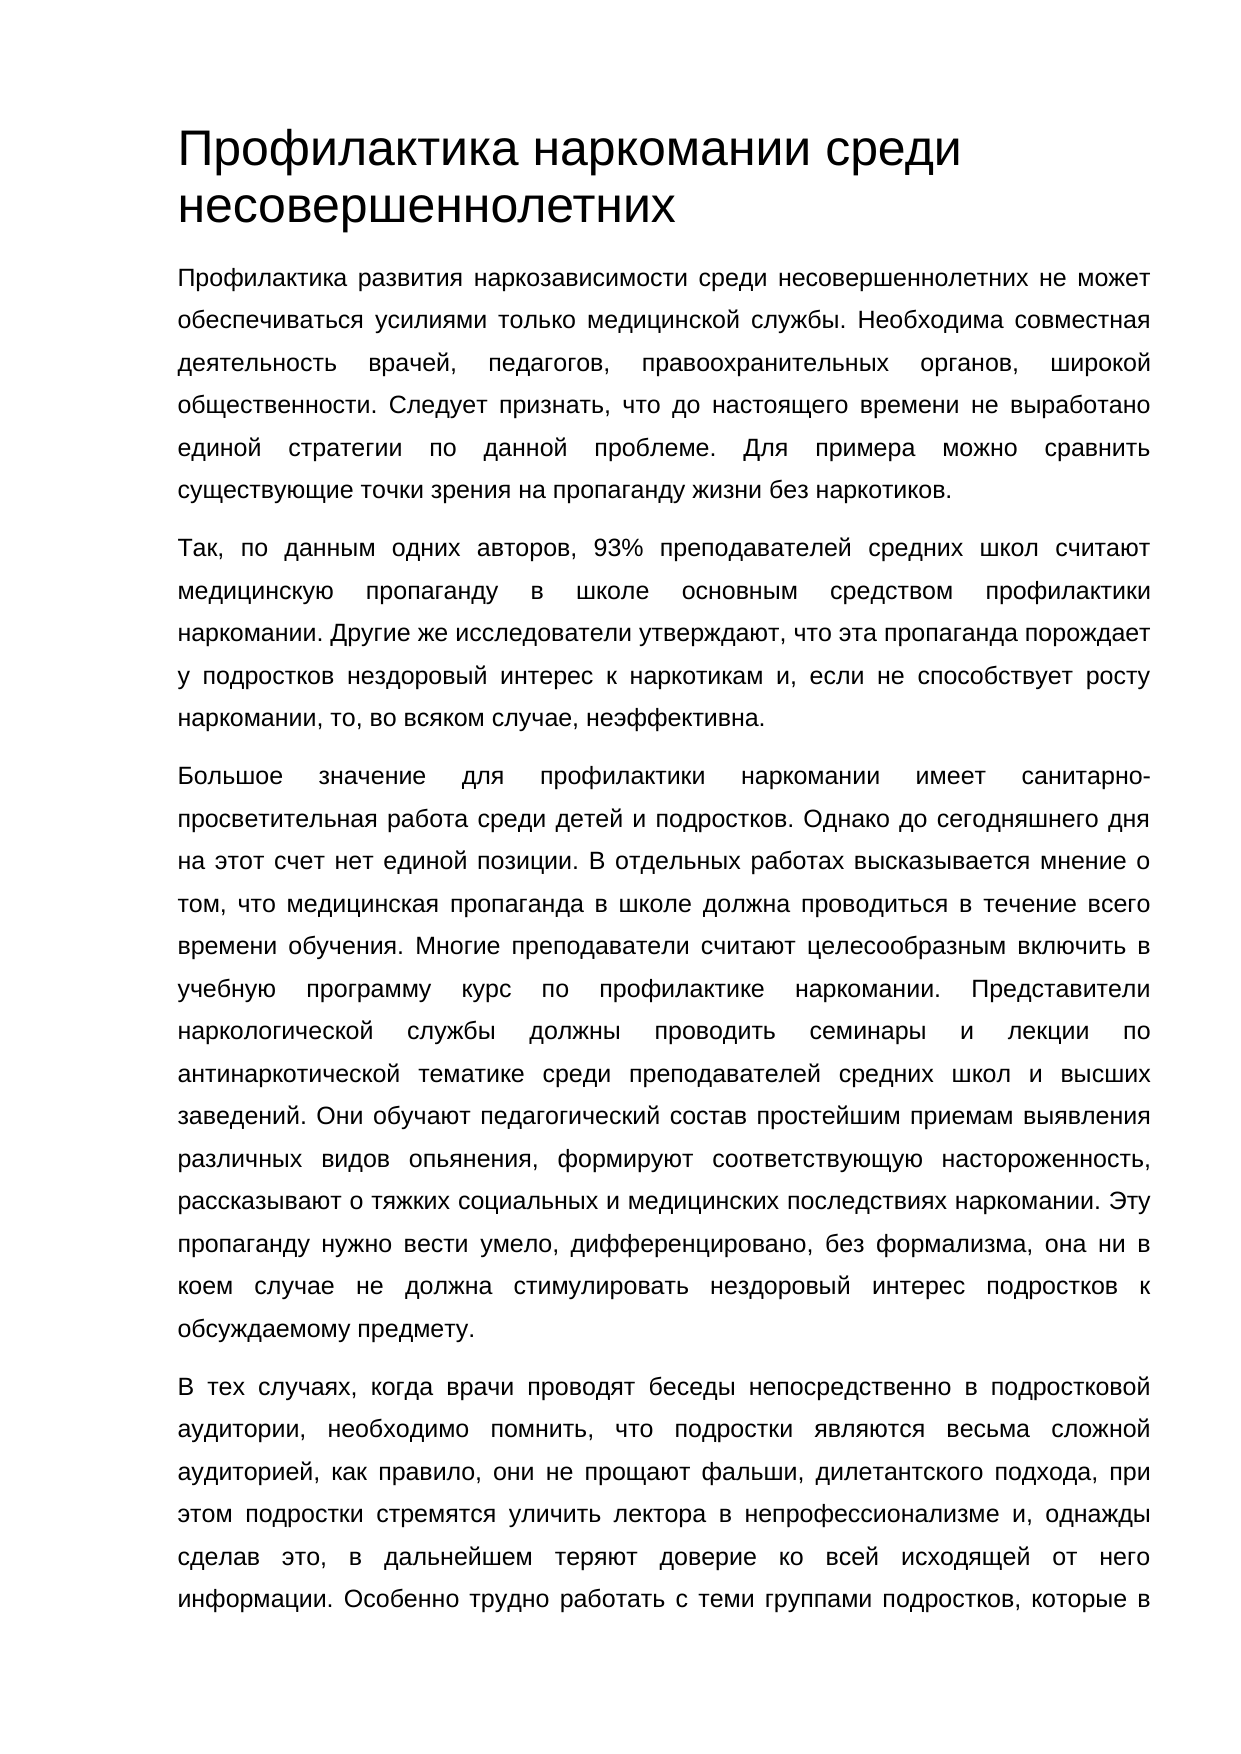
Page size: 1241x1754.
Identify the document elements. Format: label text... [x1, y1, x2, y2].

text Профилактика развития наркозависимости среди несовершеннолетних не может обеспечиваться усилиями только медицинской службы. Необходима совместная деятельность врачей, педагогов, правоохранительных органов, широкой общественности. Следует признать, что до настоящего времени не выработано единой стратегии по данной проблеме. Для примера можно сравнить существующие точки зрения на пропаганду жизни без наркотиков. [177, 249, 1152, 504]
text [177, 1358, 1152, 1613]
text Так, по данным одних авторов, 93% преподавателей средних школ считают медицинскую пропаганду в школе основным средством профилактики наркомании. Другие же исследователи утверждают, что эта пропаганда порождает у подростков нездоровый интерес к наркотикам и, если не способствует росту наркомании, то, во всяком случае, неэффективна. [177, 519, 1152, 732]
text Профилактика наркомании среди несовершеннолетних [177, 118, 1152, 233]
text Большое значение для профилактики наркомании имеет санитарно-просветительная работа среди детей и подростков. Однако до сегодняшнего дня на этот счет нет единой позиции. В отдельных работах высказывается мнение о том, что медицинская пропаганда в школе должна проводиться в течение всего времени обучения. Многие преподаватели считают целесообразным включить в учебную программу курс по профилактике наркомании. Представители наркологической службы должны проводить семинары и лекции по антинаркотической тематике среди преподавателей средних школ и высших заведений. Они обучают педагогический состав простейшим приемам выявления различных видов опьянения, формируют соответствующую настороженность, рассказывают о тяжких социальных и медицинских последствиях наркомании. Эту пропаганду нужно вести умело, дифференцировано, без формализма, она ни в коем случае не должна стимулировать нездоровый интерес подростков к обсуждаемому предмету. [177, 747, 1152, 1342]
